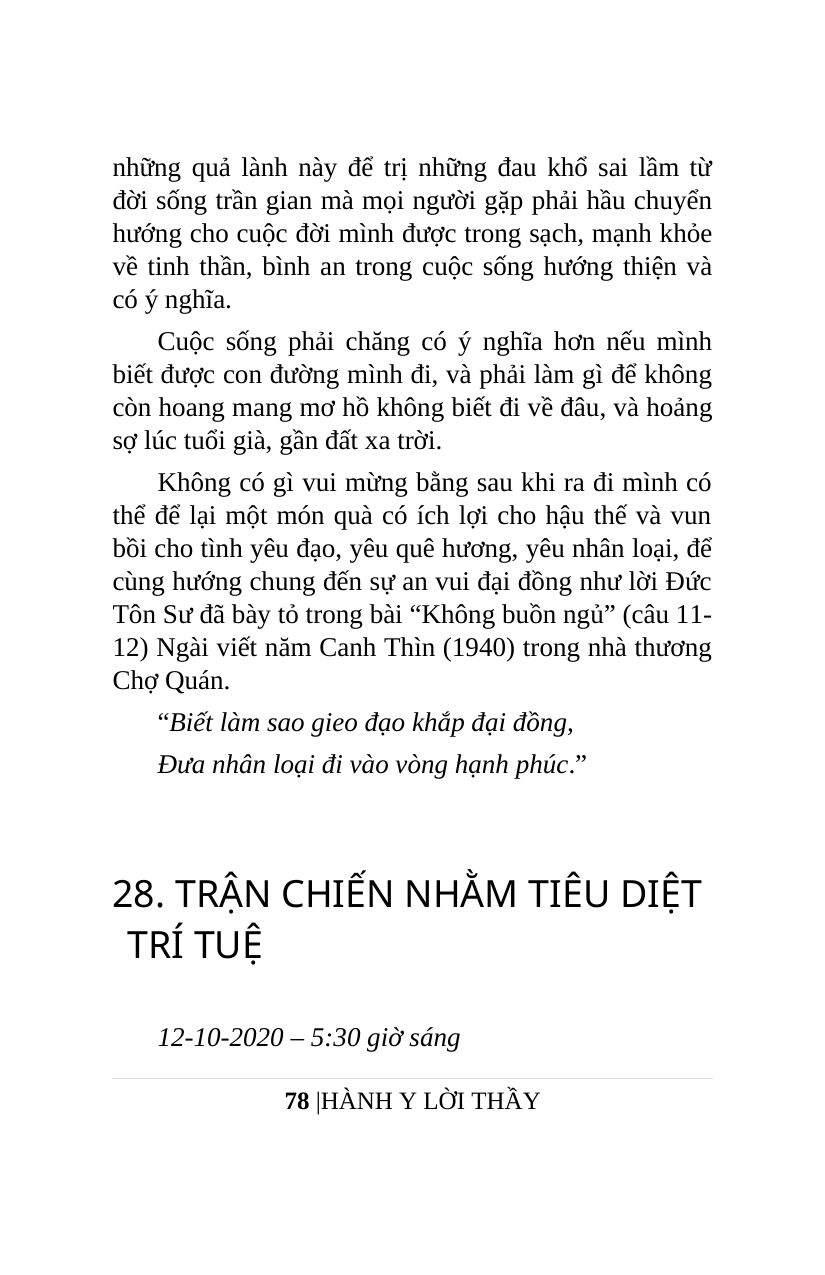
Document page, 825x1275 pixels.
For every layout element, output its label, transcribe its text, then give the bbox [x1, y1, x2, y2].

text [112, 150, 713, 315]
text Cuộc sống phải chăng có ý nghĩa hơn nếu mình biết được con đường mình đi, và phải làm gì để không còn hoang mang mơ hồ không biết đi về đâu, và hoảng sợ lúc tuổi già, gần đất xa trời. [112, 324, 713, 456]
text 12-10-2020 – 5:30 giờ sáng [112, 1020, 713, 1053]
text “Biết làm sao gieo đạo khắp đại đồng, [112, 705, 713, 738]
subtitle 28. TRẬN CHIẾN NHẰM TIÊU DIỆT TRÍ TUỆ [112, 868, 713, 970]
text Không có gì vui mừng bằng sau khi ra đi mình có thể để lại một món quà có ích lợi cho hậu thế và vun bồi cho tình yêu đạo, yêu quê hương, yêu nhân loại, để cùng hướng chung đến sự an vui đại đồng như lời Đức Tôn Sư đã bày tỏ trong bài “Không buồn ngủ” (câu 11-12) Ngài viết năm Canh Thìn (1940) trong nhà thương Chợ Quán. [112, 465, 713, 696]
text Đưa nhân loại đi vào vòng hạnh phúc.” [112, 747, 713, 780]
